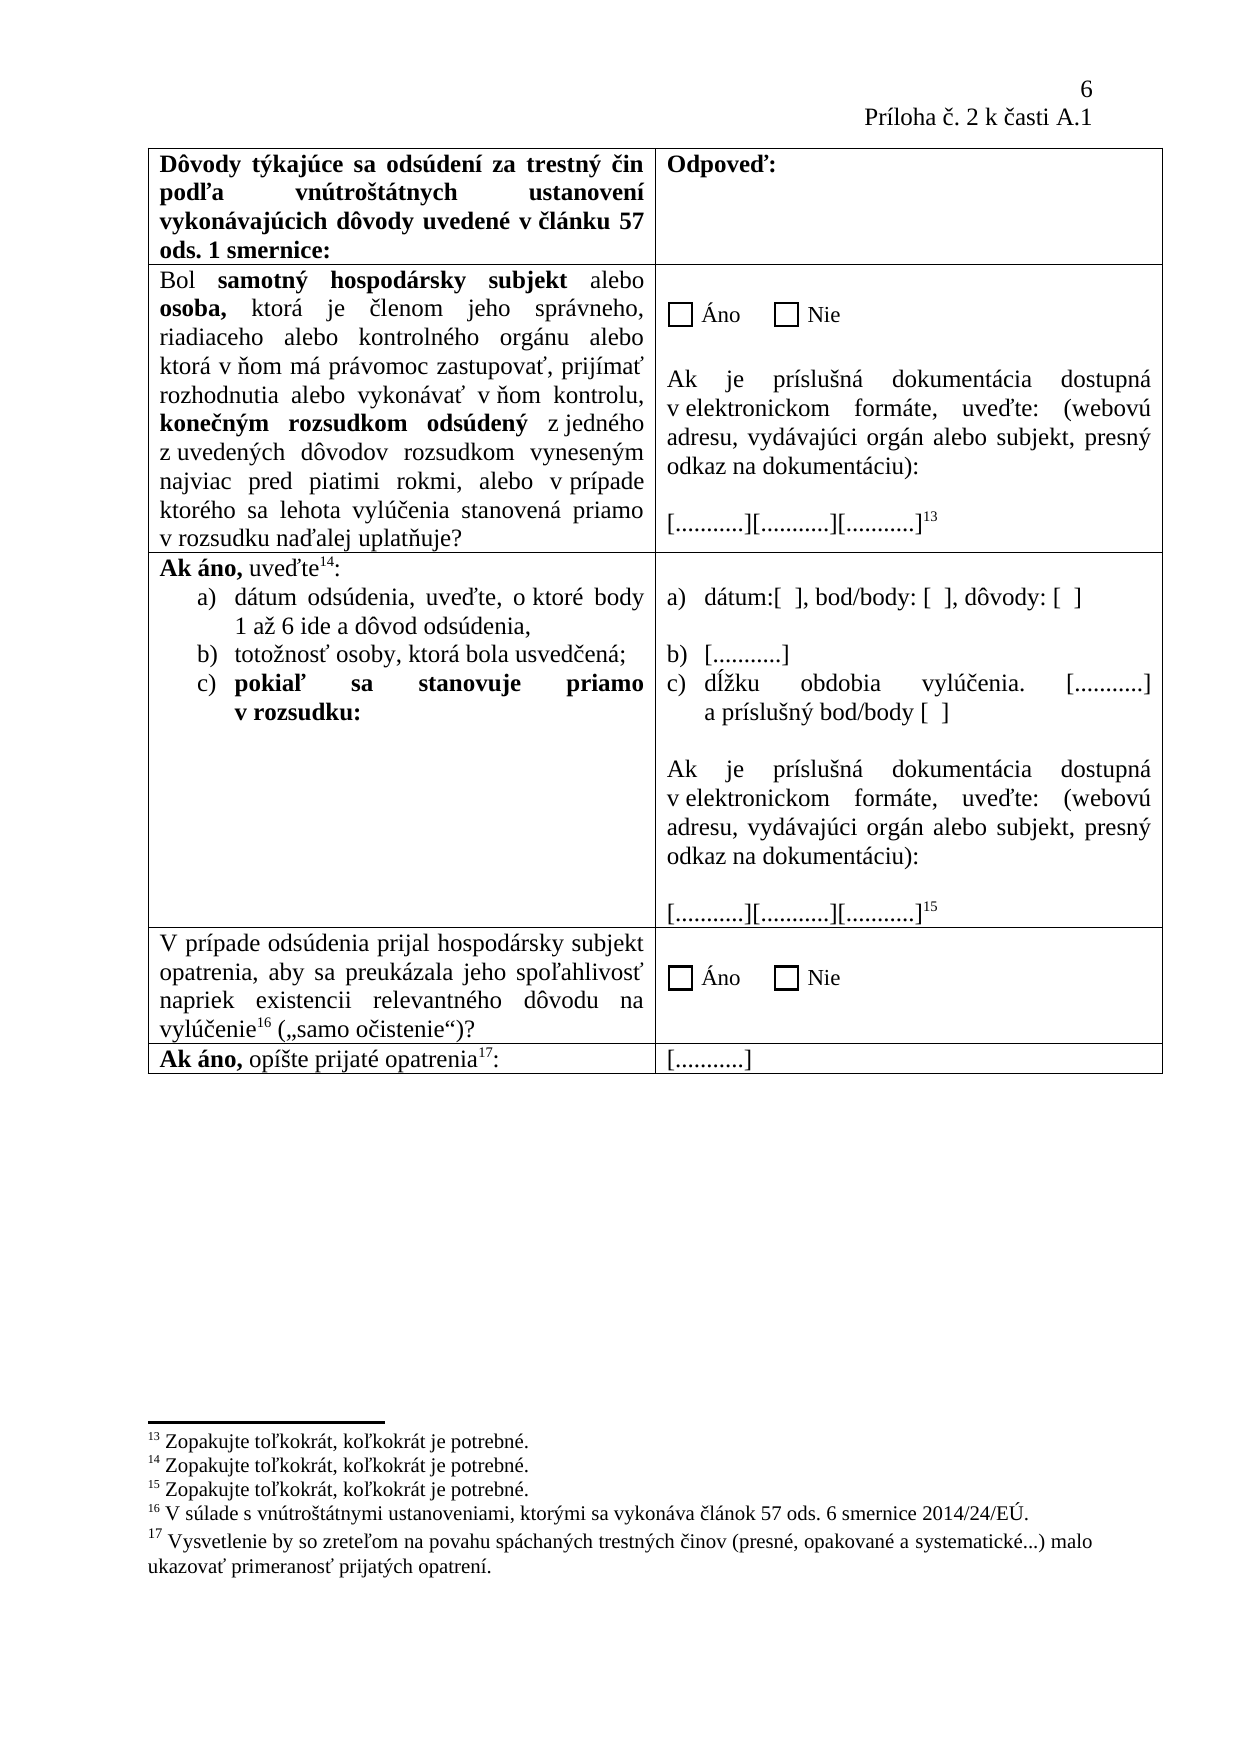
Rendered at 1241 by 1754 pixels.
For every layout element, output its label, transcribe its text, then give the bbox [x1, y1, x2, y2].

table_header Dôvody týkajúce sa odsúdení za trestný čin podľa vnútroštátnych ustanovení vykonávajúcich dôvody uvedené v článku 57 ods. 1 smernice: [149, 149, 655, 264]
table_cell Bol samotný hospodársky subjekt alebo osoba, ktorá je členom jeho správneho, riadiaceho alebo kontrolného orgánu alebo ktorá v ňom má právomoc zastupovať, prijímať rozhodnutia alebo vykonávať v ňom kontrolu, konečným rozsudkom odsúdený z jedného z uvedených dôvodov rozsudkom vyneseným najviac pred piatimi rokmi, alebo v prípade ktorého sa lehota vylúčenia stanovená priamo v rozsudku naďalej uplatňuje? [149, 265, 655, 552]
table_cell V prípade odsúdenia prijal hospodársky subjekt opatrenia, aby sa preukázala jeho spoľahlivosť napriek existencii relevantného dôvodu na vylúčenie („samo očistenie“)? [149, 928, 655, 1043]
table_header Odpoveď: [656, 149, 1162, 264]
table_cell dátum:[ ], bod/body: [ ], dôvody: [ ] [...........] dĺžku obdobia vylúčenia. [...........] a príslušný bod/body [ ] Ak je príslušná dokumentácia dostupná v elektronickom formáte, uveďte: (webovú adresu, vydávajúci orgán alebo subjekt, presný odkaz na dokumentáciu): [...........][...........][...........] [656, 553, 1162, 927]
table_cell [656, 928, 1162, 1043]
table_cell Ak je príslušná dokumentácia dostupná v elektronickom formáte, uveďte: (webovú adresu, vydávajúci orgán alebo subjekt, presný odkaz na dokumentáciu): [...........][...........][...........] [656, 265, 1162, 552]
table_cell Ak áno, uveďte: dátum odsúdenia, uveďte, o ktoré body 1 až 6 ide a dôvod odsúdenia, totožnosť osoby, ktorá bola usvedčená; pokiaľ sa stanovuje priamo v rozsudku: [149, 553, 655, 927]
table_cell [...........] [656, 1044, 1162, 1073]
table_cell Ak áno, opíšte prijaté opatrenia: [149, 1044, 655, 1073]
